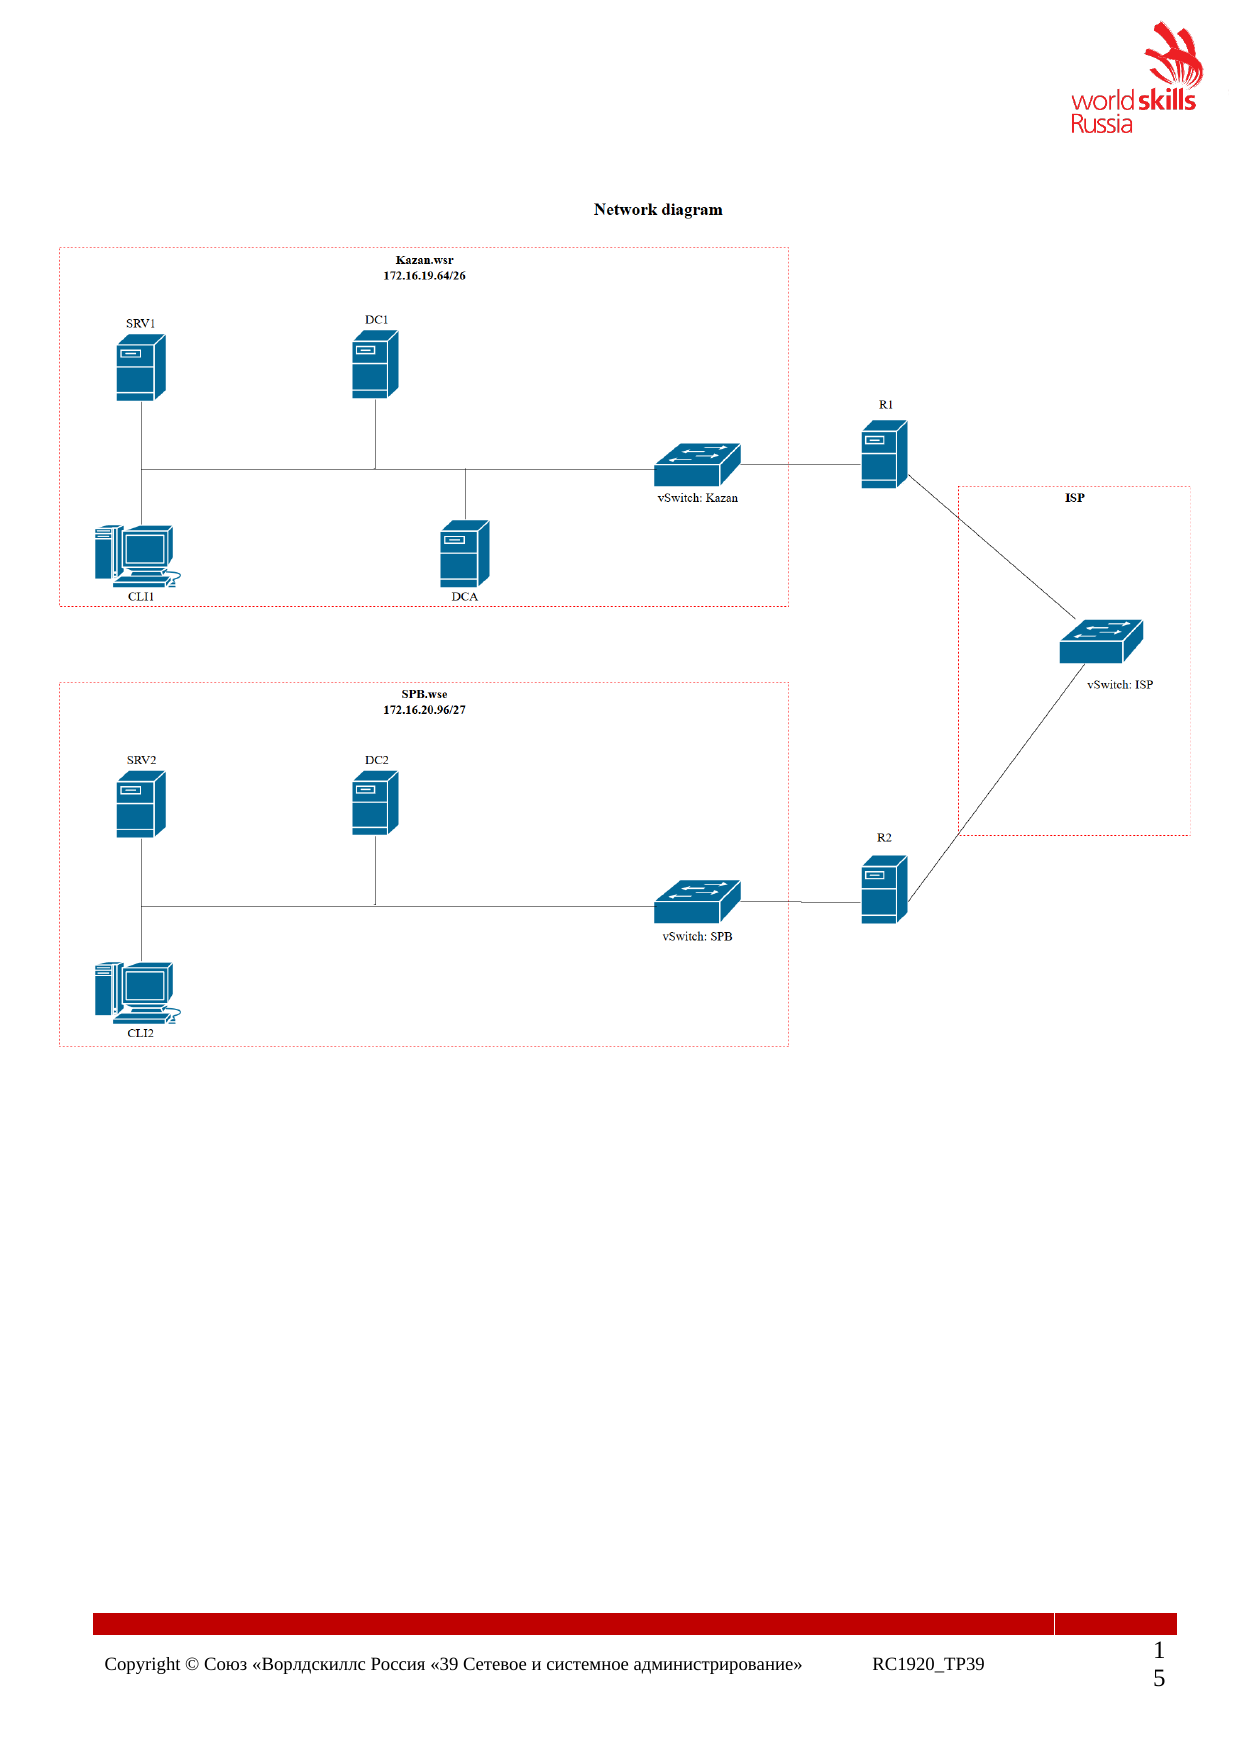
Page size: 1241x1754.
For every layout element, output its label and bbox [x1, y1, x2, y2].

picture [1071, 20, 1229, 133]
picture [59, 200, 1191, 1047]
